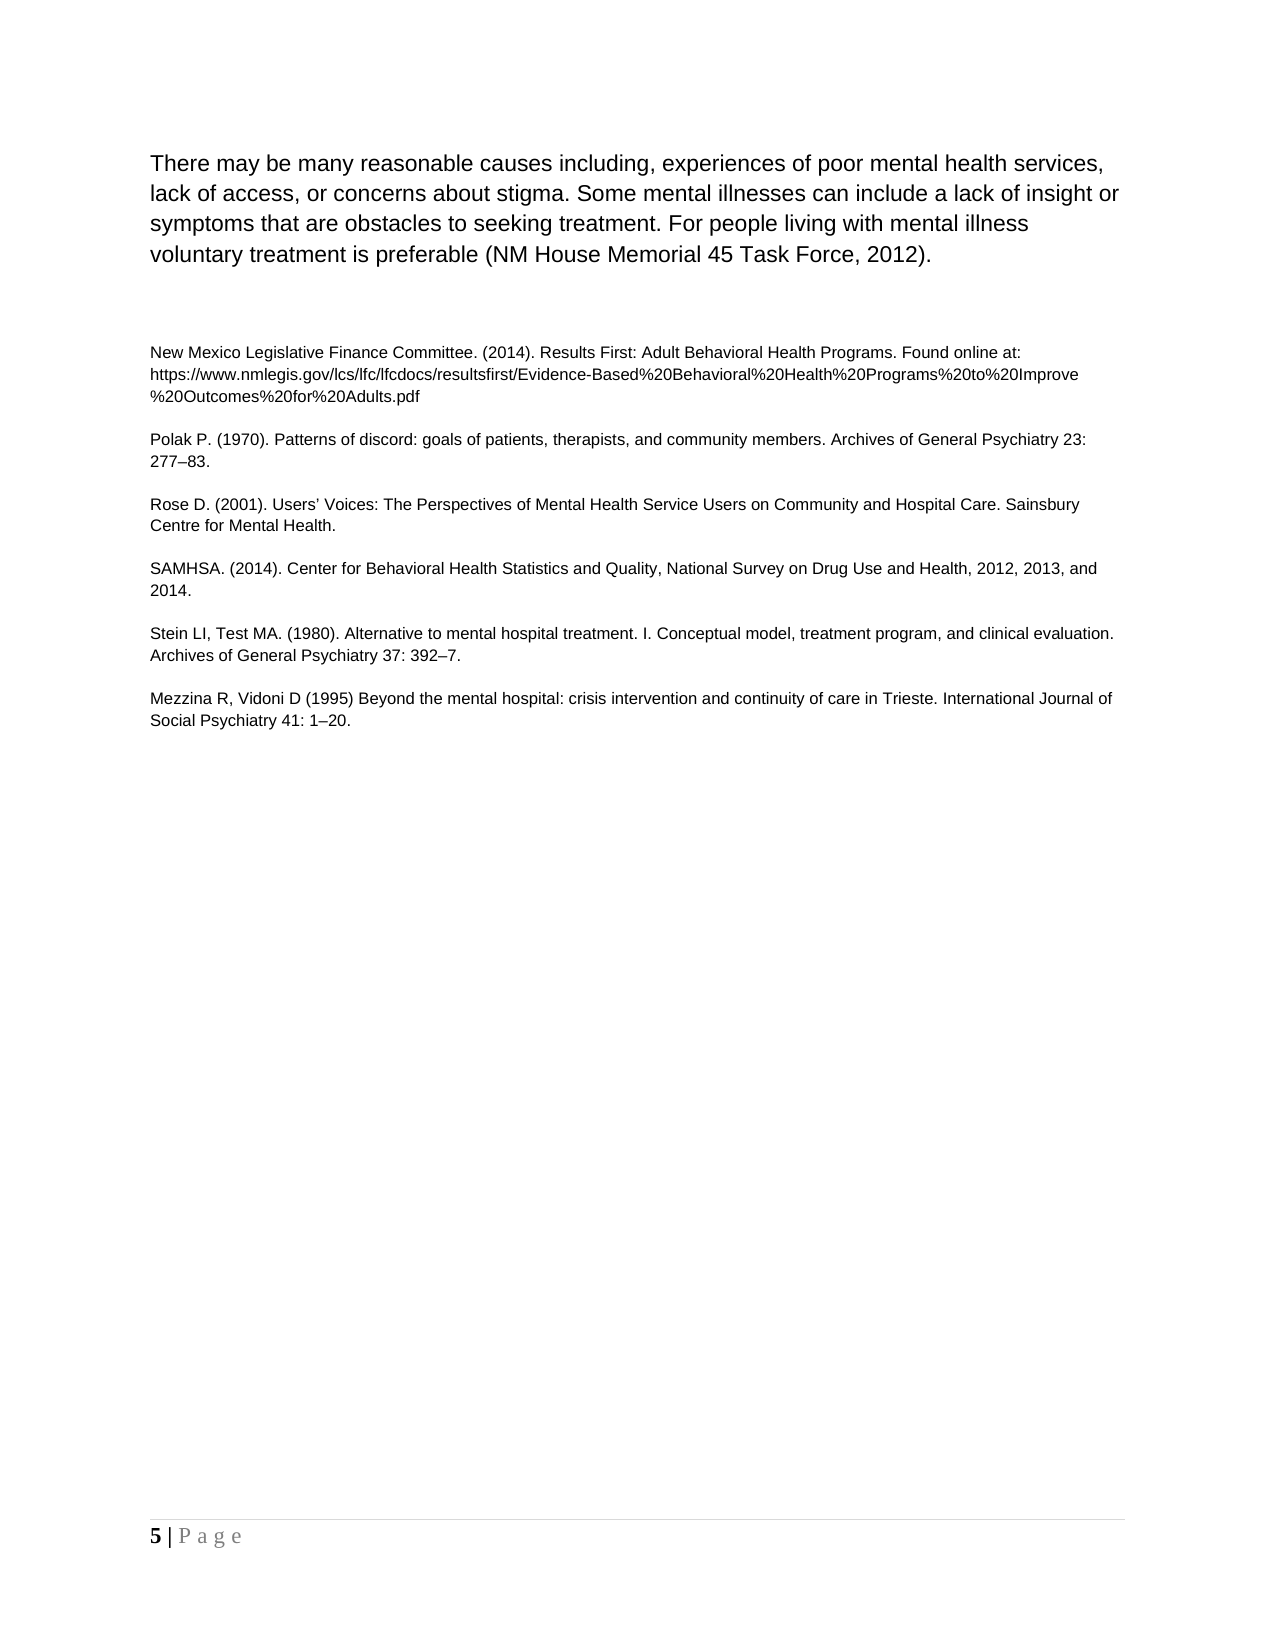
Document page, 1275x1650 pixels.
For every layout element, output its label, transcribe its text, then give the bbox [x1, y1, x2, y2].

text New Mexico Legislative Finance Committee. (2014). Results First: Adult Behavioral Health Programs. Found online at: https://www.nmlegis.gov/lcs/lfc/lfcdocs/resultsfirst/Evidence-Based%20Behavioral%20Health%20Programs%20to%20Improve%20Outcomes%20for%20Adults.pdf [150, 343, 1125, 406]
text There may be many reasonable causes including, experiences of poor mental health services, lack of access, or concerns about stigma. Some mental illnesses can include a lack of insight or symptoms that are obstacles to seeking treatment. For people living with mental illness voluntary treatment is preferable (NM House Memorial 45 Task Force, 2012). [150, 150, 1125, 267]
text SAMHSA. (2014). Center for Behavioral Health Statistics and Quality, National Survey on Drug Use and Health, 2012, 2013, and 2014. [150, 559, 1125, 600]
text Stein LI, Test MA. (1980). Alternative to mental hospital treatment. I. Conceptual model, treatment program, and clinical evaluation. Archives of General Psychiatry 37: 392–7. [150, 624, 1125, 665]
text Polak P. (1970). Patterns of discord: goals of patients, therapists, and community members. Archives of General Psychiatry 23: 277–83. [150, 429, 1125, 471]
text Mezzina R, Vidoni D (1995) Beyond the mental hospital: crisis intervention and continuity of care in Trieste. International Journal of Social Psychiatry 41: 1–20. [150, 689, 1125, 730]
text Rose D. (2001). Users’ Voices: The Perspectives of Mental Health Service Users on Community and Hospital Care. Sainsbury Centre for Mental Health. [150, 494, 1125, 535]
